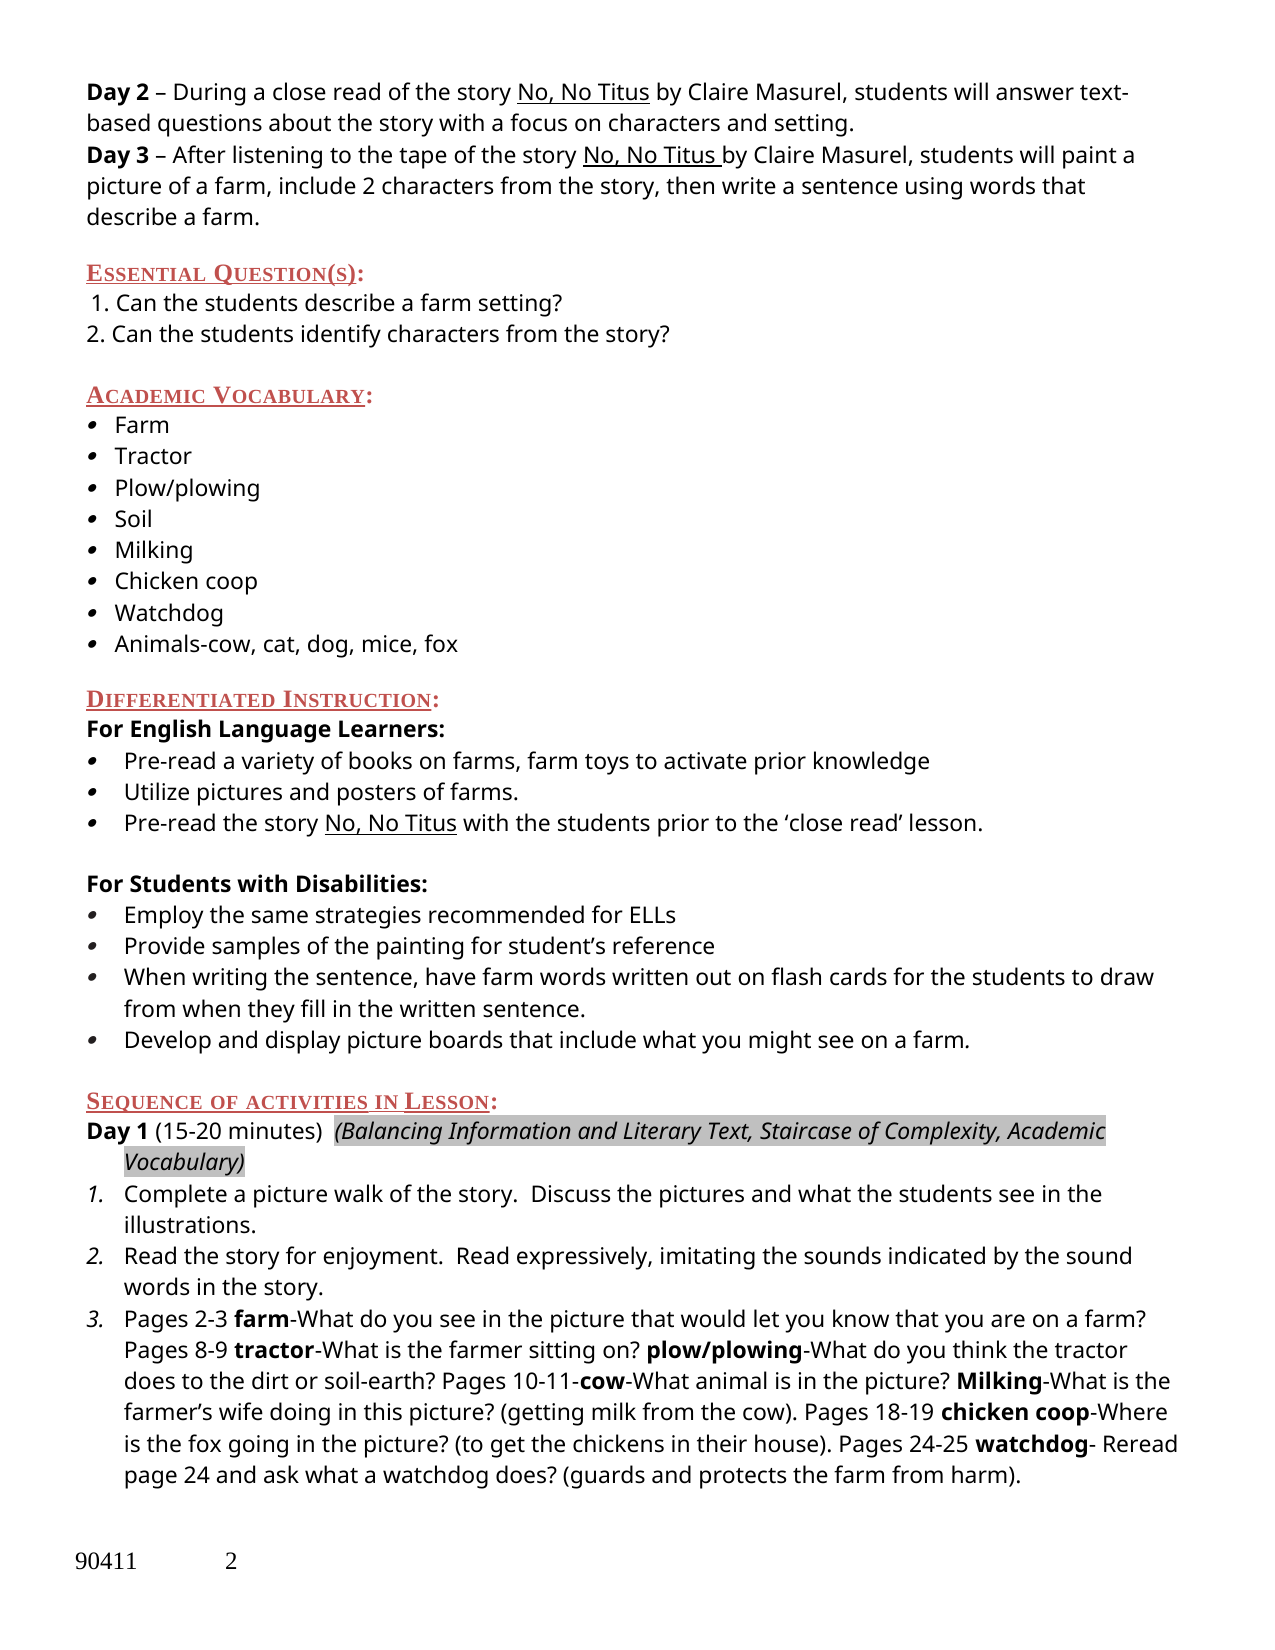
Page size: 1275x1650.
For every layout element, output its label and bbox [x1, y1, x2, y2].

table_header [75, 75, 1191, 1519]
